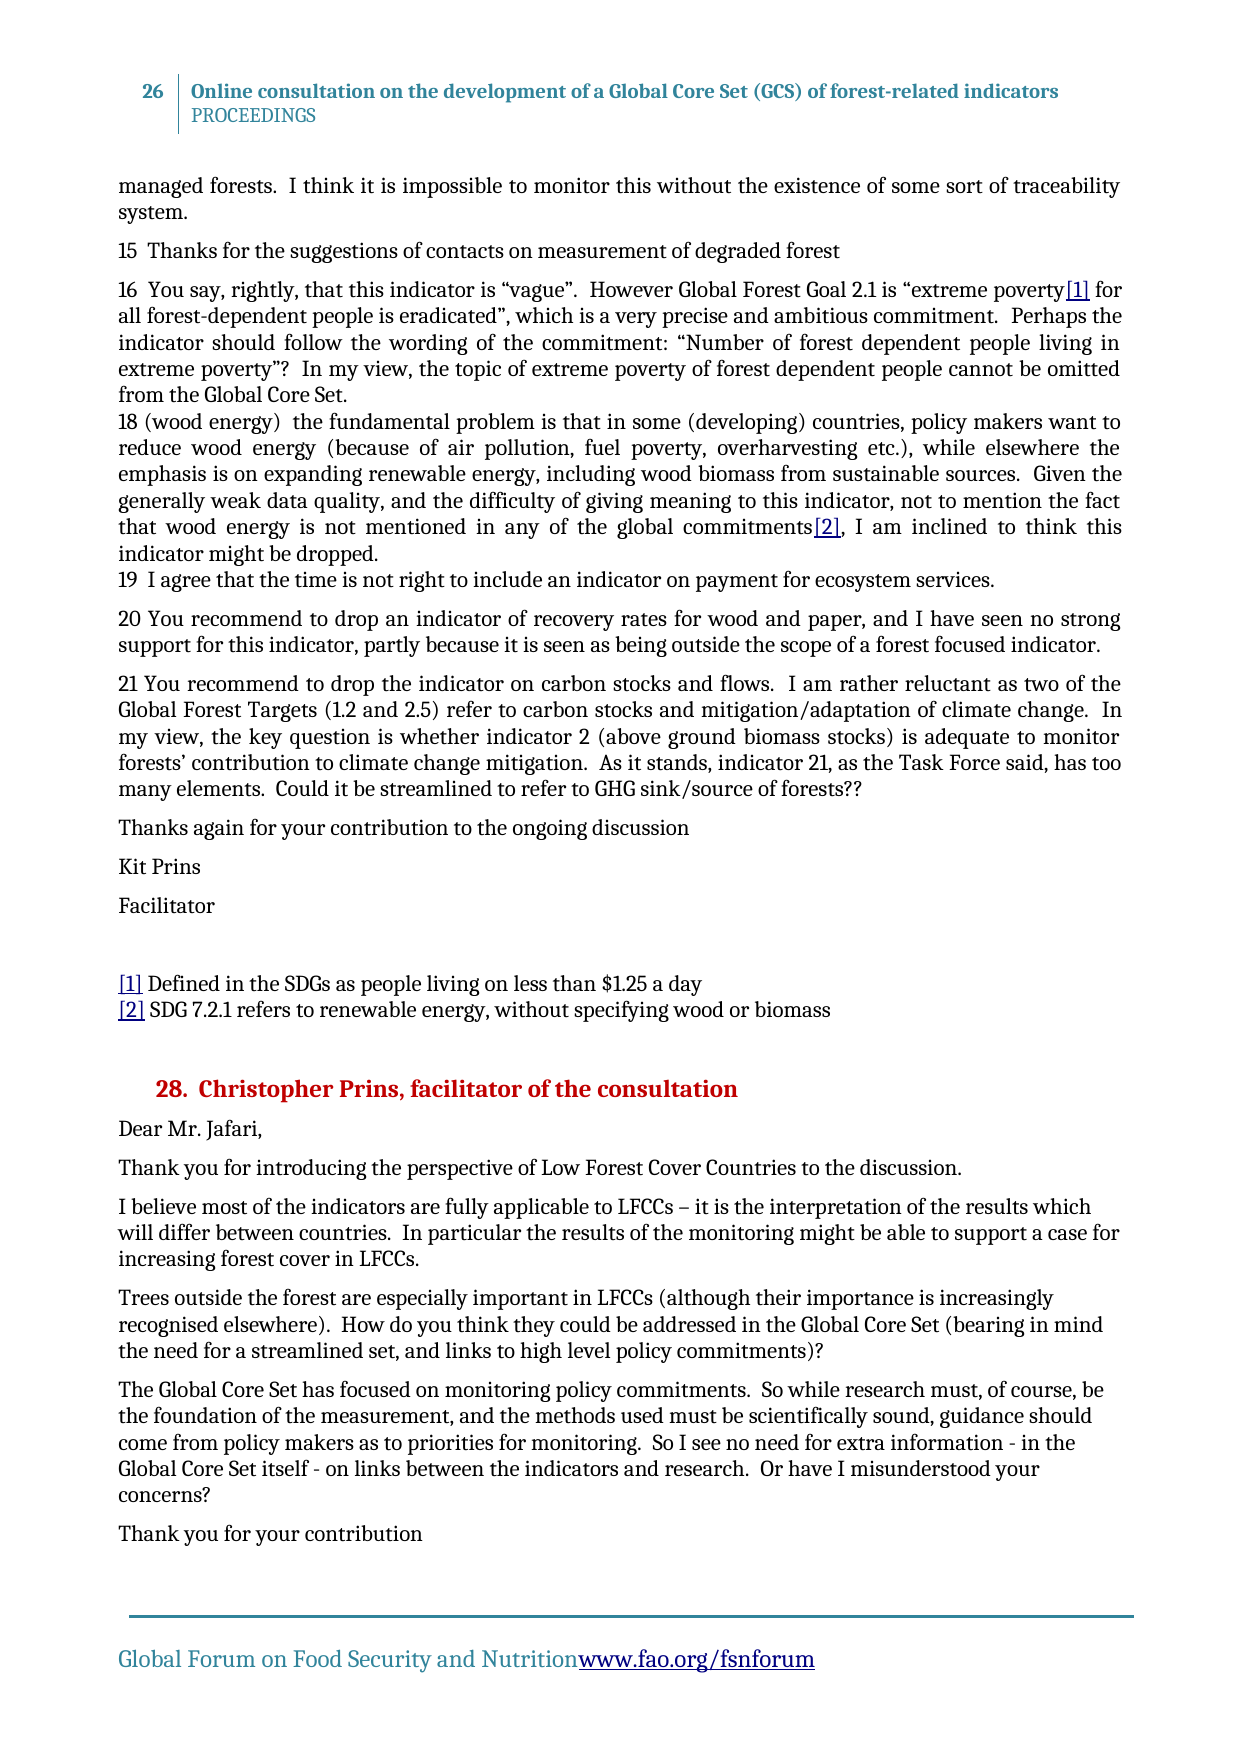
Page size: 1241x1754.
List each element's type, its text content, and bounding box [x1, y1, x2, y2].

text [2] SDG 7.2.1 refers to renewable energy, without specifying wood or biomass [118, 997, 1122, 1023]
text 19 I agree that the time is not right to include an indicator on payment for ecosystem services. [118, 567, 1122, 593]
text 18 (wood energy) the fundamental problem is that in some (developing) countries, policy makers want to reduce wood energy (because of air pollution, fuel poverty, overharvesting etc.), while elsewhere the emphasis is on expanding renewable energy, including wood biomass from sustainable sources. Given the generally weak data quality, and the difficulty of giving meaning to this indicator, not to mention the fact that wood energy is not mentioned in any of the global commitments[2], I am inclined to think this indicator might be dropped. [118, 408, 1122, 567]
subtitle Christopher Prins, facilitator of the consultation [156, 1074, 1122, 1103]
text Thank you for your contribution [118, 1521, 1122, 1547]
text Trees outside the forest are especially important in LFCCs (although their importance is increasingly recognised elsewhere). How do you think they could be addressed in the Global Core Set (bearing in mind the need for a streamlined set, and links to high level policy commitments)? [118, 1285, 1122, 1364]
text 15 Thanks for the suggestions of contacts on measurement of degraded forest [118, 238, 1122, 264]
text [1] Defined in the SDGs as people living on less than $1.25 a day [118, 970, 1122, 997]
text I believe most of the indicators are fully applicable to LFCCs – it is the interpretation of the results which will differ between countries. In particular the results of the monitoring might be able to support a case for increasing forest cover in LFCCs. [118, 1193, 1122, 1272]
text Thank you for introducing the perspective of Low Forest Cover Countries to the discussion. [118, 1154, 1122, 1181]
text Kit Prins [118, 854, 1122, 880]
text The Global Core Set has focused on monitoring policy commitments. So while research must, of course, be the foundation of the measurement, and the methods used must be scientifically sound, guidance should come from policy makers as to priorities for monitoring. So I see no need for extra information - in the Global Core Set itself - on links between the indicators and research. Or have I misunderstood your concerns? [118, 1377, 1122, 1508]
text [118, 173, 1122, 225]
text Thanks again for your contribution to the ongoing discussion [118, 815, 1122, 841]
text Facilitator [118, 893, 1122, 919]
text 16 You say, rightly, that this indicator is “vague”. However Global Forest Goal 2.1 is “extreme poverty[1] for all forest-dependent people is eradicated”, which is a very precise and ambitious commitment. Perhaps the indicator should follow the wording of the commitment: “Number of forest dependent people living in extreme poverty”? In my view, the topic of extreme poverty of forest dependent people cannot be omitted from the Global Core Set. [118, 277, 1122, 408]
text 21 You recommend to drop the indicator on carbon stocks and flows. I am rather reluctant as two of the Global Forest Targets (1.2 and 2.5) refer to carbon stocks and mitigation/adaptation of climate change. In my view, the key question is whether indicator 2 (above ground biomass stocks) is adequate to monitor forests’ contribution to climate change mitigation. As it stands, indicator 21, as the Task Force said, has too many elements. Could it be streamlined to refer to GHG sink/source of forests?? [118, 671, 1122, 802]
text 20 You recommend to drop an indicator of recovery rates for wood and paper, and I have seen no strong support for this indicator, partly because it is seen as being outside the scope of a forest focused indicator. [118, 606, 1122, 658]
text Dear Mr. Jafari, [118, 1116, 1122, 1142]
